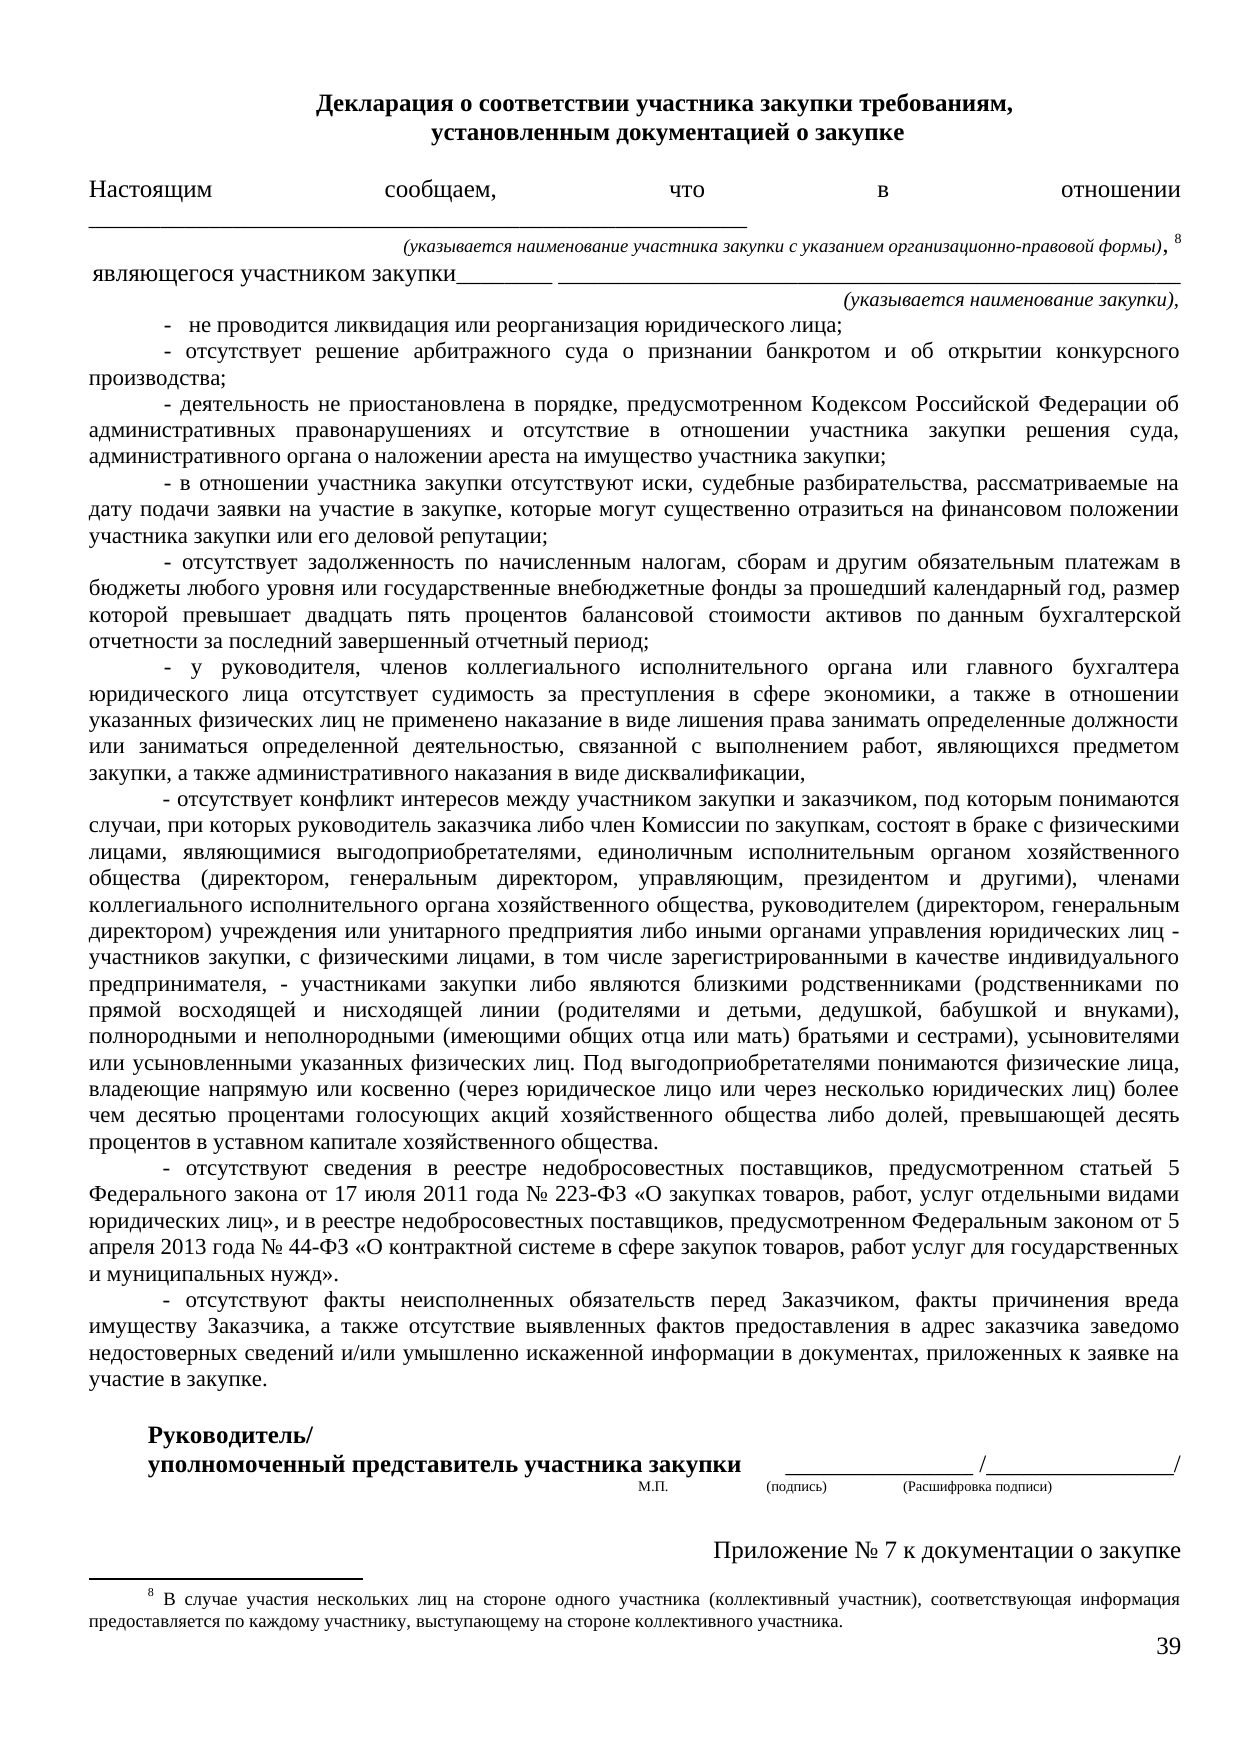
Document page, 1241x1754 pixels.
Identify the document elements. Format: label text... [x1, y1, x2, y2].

list - отсутствуют сведения в реестре недобросовестных поставщиков, предусмотренном статьей 5 Федерального закона от 17 июля 2011 года № 223-ФЗ «О закупках товаров, работ, услуг отдельными видами юридических лиц», и в реестре недобросовестных поставщиков, предусмотренном Федеральным законом от 5 апреля 2013 года № 44-ФЗ «О контрактной системе в сфере закупок товаров, работ услуг для государственных и муниципальных нужд». [89, 1154, 1181, 1286]
text - в отношении участника закупки отсутствуют иски, судебные разбирательства, рассматриваемые на дату подачи заявки на участие в закупке, которые могут существенно отразиться на финансовом положении участника закупки или его деловой репутации; [89, 469, 1181, 548]
text М.П. (подпись) (Расшифровка подписи) [89, 1478, 1181, 1506]
text - отсутствует задолженность по начисленным налогам, сборам и другим обязательным платежам в бюджеты любого уровня или государственные внебюджетные фонды за прошедший календарный год, размер которой превышает двадцать пять процентов балансовой стоимости активов по данным бухгалтерской отчетности за последний завершенный отчетный период; [89, 548, 1181, 653]
text Руководитель/ [89, 1420, 1181, 1449]
text Настоящим сообщаем, что в отношении _______________________________________________________ [89, 174, 1181, 230]
list Приложение № 7 к документации о закупке [200, 1535, 1181, 1564]
text уполномоченный представитель участника закупки _______________ /_______________/ [89, 1449, 1181, 1478]
list - отсутствуют факты неисполненных обязательств перед Заказчиком, факты причинения вреда имуществу Заказчика, а также отсутствие выявленных фактов предоставления в адрес заказчика заведомо недостоверных сведений и/или умышленно искаженной информации в документах, приложенных к заявке на участие в закупке. [89, 1286, 1181, 1391]
list - отсутствует конфликт интересов между участником закупки и заказчиком, под которым понимаются случаи, при которых руководитель заказчика либо член Комиссии по закупкам, состоят в браке с физическими лицами, являющимися выгодоприобретателями, единоличным исполнительным органом хозяйственного общества (директором, генеральным директором, управляющим, президентом и другими), членами коллегиального исполнительного органа хозяйственного общества, руководителем (директором, генеральным директором) учреждения или унитарного предприятия либо иными органами управления юридических лиц - участников закупки, с физическими лицами, в том числе зарегистрированными в качестве индивидуального предпринимателя, - участниками закупки либо являются близкими родственниками (родственниками по прямой восходящей и нисходящей линии (родителями и детьми, дедушкой, бабушкой и внуками), полнородными и неполнородными (имеющими общих отца или мать) братьями и сестрами), усыновителями или усыновленными указанных физических лиц. Под выгодоприобретателями понимаются физические лица, владеющие напрямую или косвенно (через юридическое лицо или через несколько юридических лиц) более чем десятью процентами голосующих акций хозяйственного общества либо долей, превышающей десять процентов в уставном капитале хозяйственного общества. [89, 785, 1181, 1154]
text - деятельность не приостановлена в порядке, предусмотренном Кодексом Российской Федерации об административных правонарушениях и отсутствие в отношении участника закупки решения суда, административного органа о наложении ареста на имущество участника закупки; [89, 390, 1181, 469]
text - не проводится ликвидация или реорганизация юридического лица; [89, 311, 1181, 337]
text установленным документацией о закупке [89, 117, 1181, 145]
text - у руководителя, членов коллегиального исполнительного органа или главного бухгалтера юридического лица отсутствует судимость за преступления в сфере экономики, а также в отношении указанных физических лиц не применено наказание в виде лишения права занимать определенные должности или заниматься определенной деятельностью, связанной с выполнением работ, являющихся предметом закупки, а также административного наказания в виде дисквалификации, [89, 653, 1181, 785]
text (указывается наименование участника закупки с указанием организационно-правовой формы), [89, 230, 1181, 258]
text являющегося участником закупки________ ____________________________________________________ (указывается наименование закупки), [89, 258, 1181, 311]
text - отсутствует решение арбитражного суда о признании банкротом и об открытии конкурсного производства; [89, 337, 1181, 390]
text Декларация о соответствии участника закупки требованиям, [89, 88, 1181, 117]
